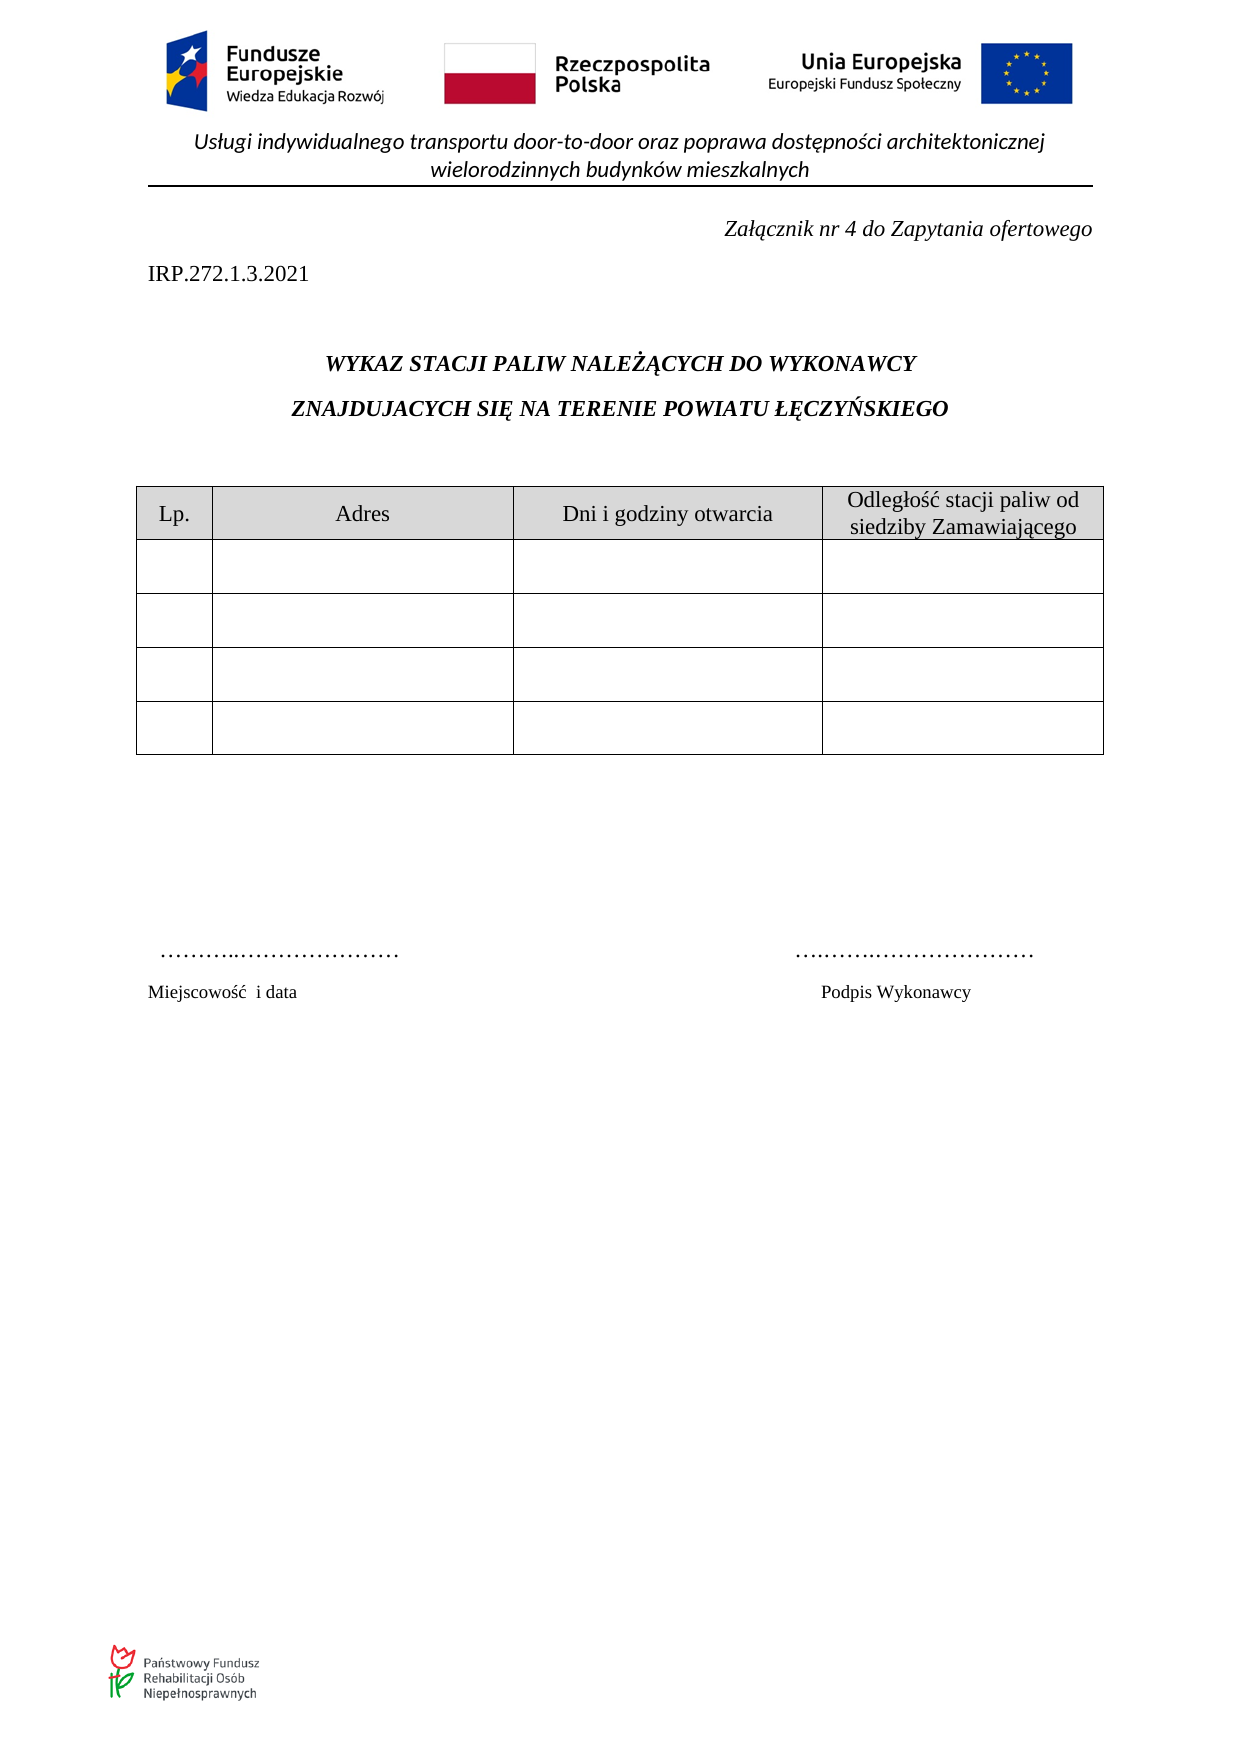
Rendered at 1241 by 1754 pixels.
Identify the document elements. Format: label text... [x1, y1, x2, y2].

text Załącznik nr 4 do Zapytania ofertowego [148, 215, 1093, 241]
table_cell [514, 648, 822, 701]
table_cell [213, 594, 513, 647]
picture [81, 1621, 286, 1725]
text ZNAJDUJACYCH SIĘ NA TERENIE POWIATU ŁĘCZYŃSKIEGO [148, 395, 1093, 422]
text IRP.272.1.3.2021 [148, 260, 1093, 286]
text WYKAZ STACJI PALIW NALEŻĄCYCH DO WYKONAWCY [148, 350, 1093, 377]
table_header Dni i godziny otwarcia [514, 487, 822, 539]
table_cell [137, 540, 212, 593]
table_cell [514, 702, 822, 754]
table_cell [137, 648, 212, 701]
table_header Odległość stacji paliw od siedziby Zamawiającego [823, 487, 1103, 539]
table_cell [213, 648, 513, 701]
text Miejscowość i data Podpis Wykonawcy [148, 981, 1093, 1002]
table_cell [823, 702, 1103, 754]
text ………..………………… ….…….………………… [148, 936, 1093, 962]
picture [146, 11, 1092, 131]
table_cell [823, 540, 1103, 593]
table_cell [514, 594, 822, 647]
table_cell [514, 540, 822, 593]
table_cell [137, 594, 212, 647]
table_cell [823, 594, 1103, 647]
table_header Lp. [137, 487, 212, 539]
table_cell [213, 540, 513, 593]
table_cell [213, 702, 513, 754]
table_cell [137, 702, 212, 754]
table_header Adres [213, 487, 513, 539]
table_cell [823, 648, 1103, 701]
